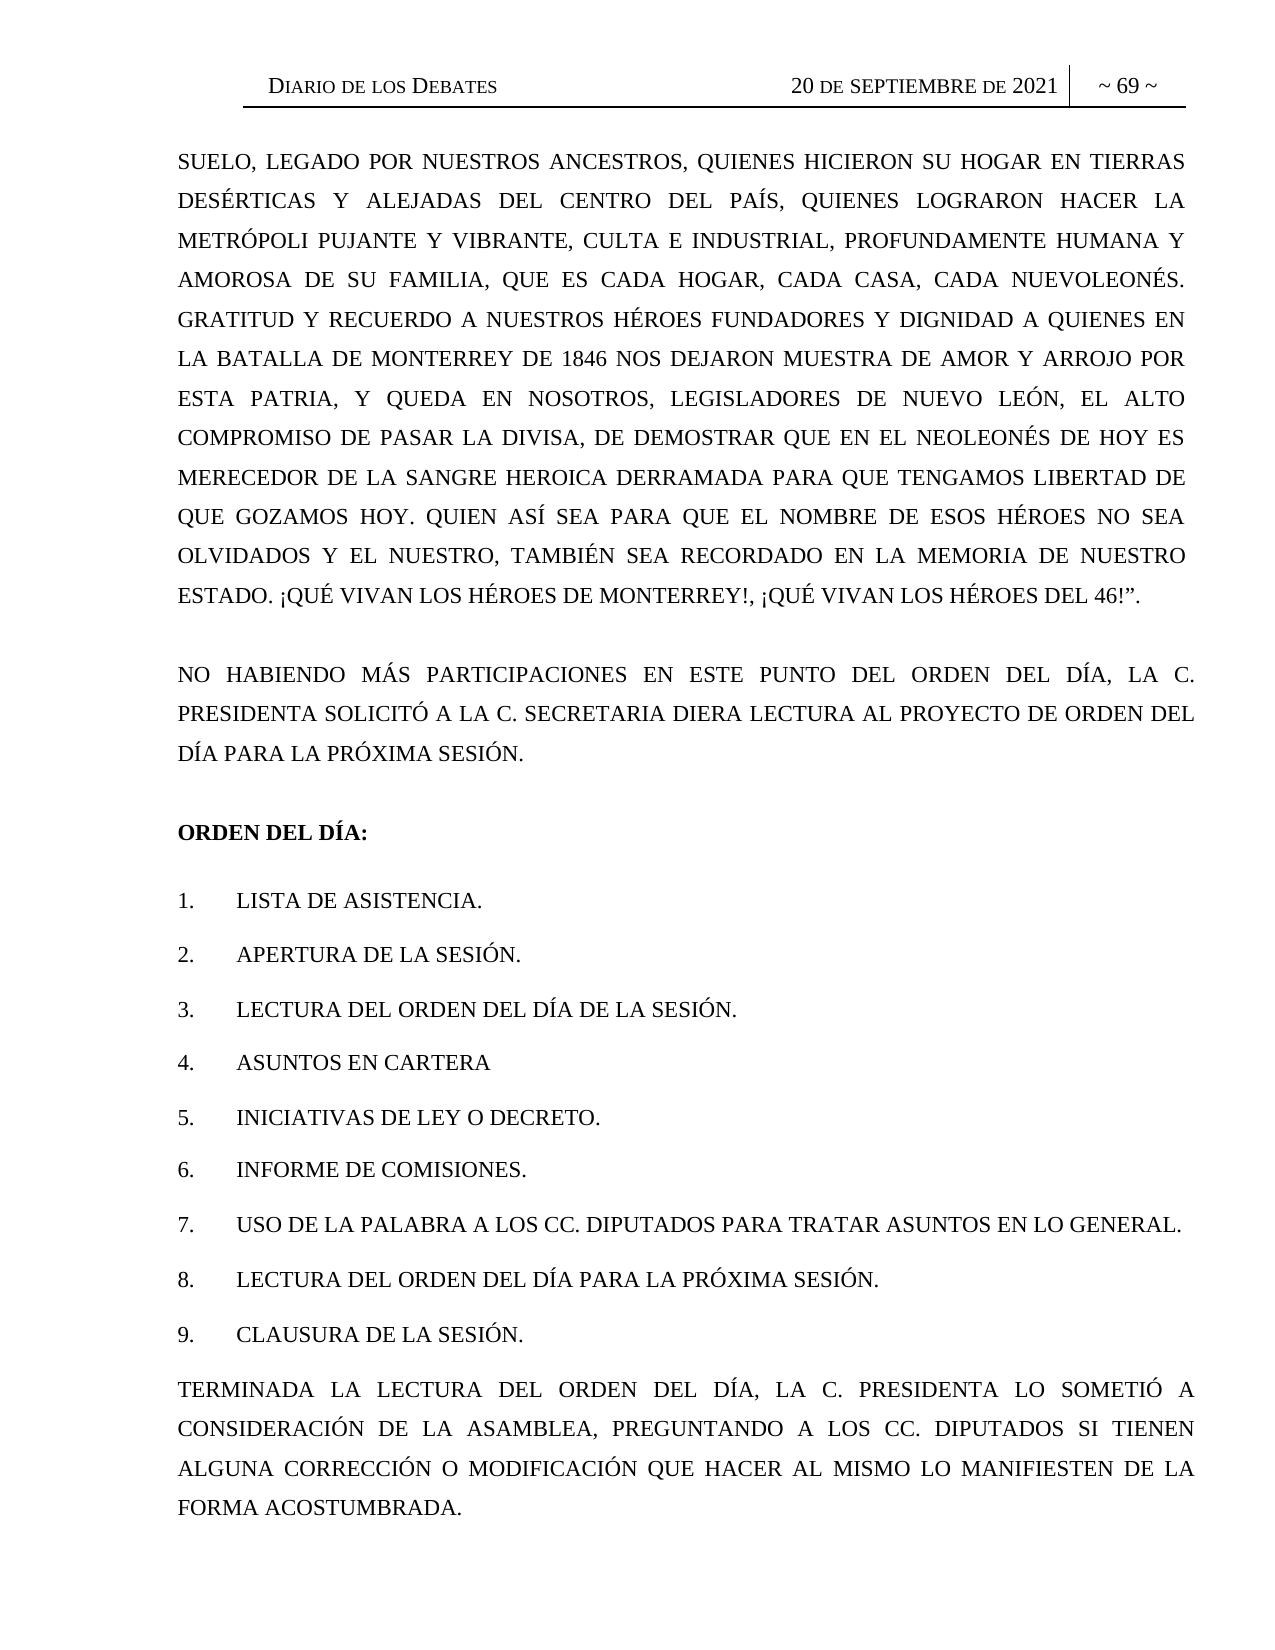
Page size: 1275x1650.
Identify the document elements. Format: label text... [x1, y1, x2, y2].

text NO HABIENDO MÁS PARTICIPACIONES EN ESTE PUNTO DEL ORDEN DEL DÍA, LA C. PRESIDENTA SOLICITÓ A LA C. SECRETARIA DIERA LECTURA AL PROYECTO DE ORDEN DEL DÍA PARA LA PRÓXIMA SESIÓN. [177, 661, 1196, 766]
text ORDEN DEL DÍA: [177, 819, 1196, 845]
list LISTA DE ASISTENCIA. [177, 887, 1186, 913]
list INICIATIVAS DE LEY O DECRETO. [177, 1104, 1186, 1130]
list ASUNTOS EN CARTERA [177, 1049, 1186, 1075]
text TERMINADA LA LECTURA DEL ORDEN DEL DÍA, LA C. PRESIDENTA LO SOMETIÓ A CONSIDERACIÓN DE LA ASAMBLEA, PREGUNTANDO A LOS CC. DIPUTADOS SI TIENEN ALGUNA CORRECCIÓN O MODIFICACIÓN QUE HACER AL MISMO LO MANIFIESTEN DE LA FORMA ACOSTUMBRADA. [177, 1376, 1196, 1521]
list LECTURA DEL ORDEN DEL DÍA PARA LA PRÓXIMA SESIÓN. [177, 1266, 1186, 1292]
list LECTURA DEL ORDEN DEL DÍA DE LA SESIÓN. [177, 996, 1186, 1023]
list APERTURA DE LA SESIÓN. [177, 942, 1186, 968]
list CLAUSURA DE LA SESIÓN. [177, 1321, 1186, 1347]
list INFORME DE COMISIONES. [177, 1157, 1186, 1183]
list USO DE LA PALABRA A LOS CC. DIPUTADOS PARA TRATAR ASUNTOS EN LO GENERAL. [177, 1211, 1186, 1238]
